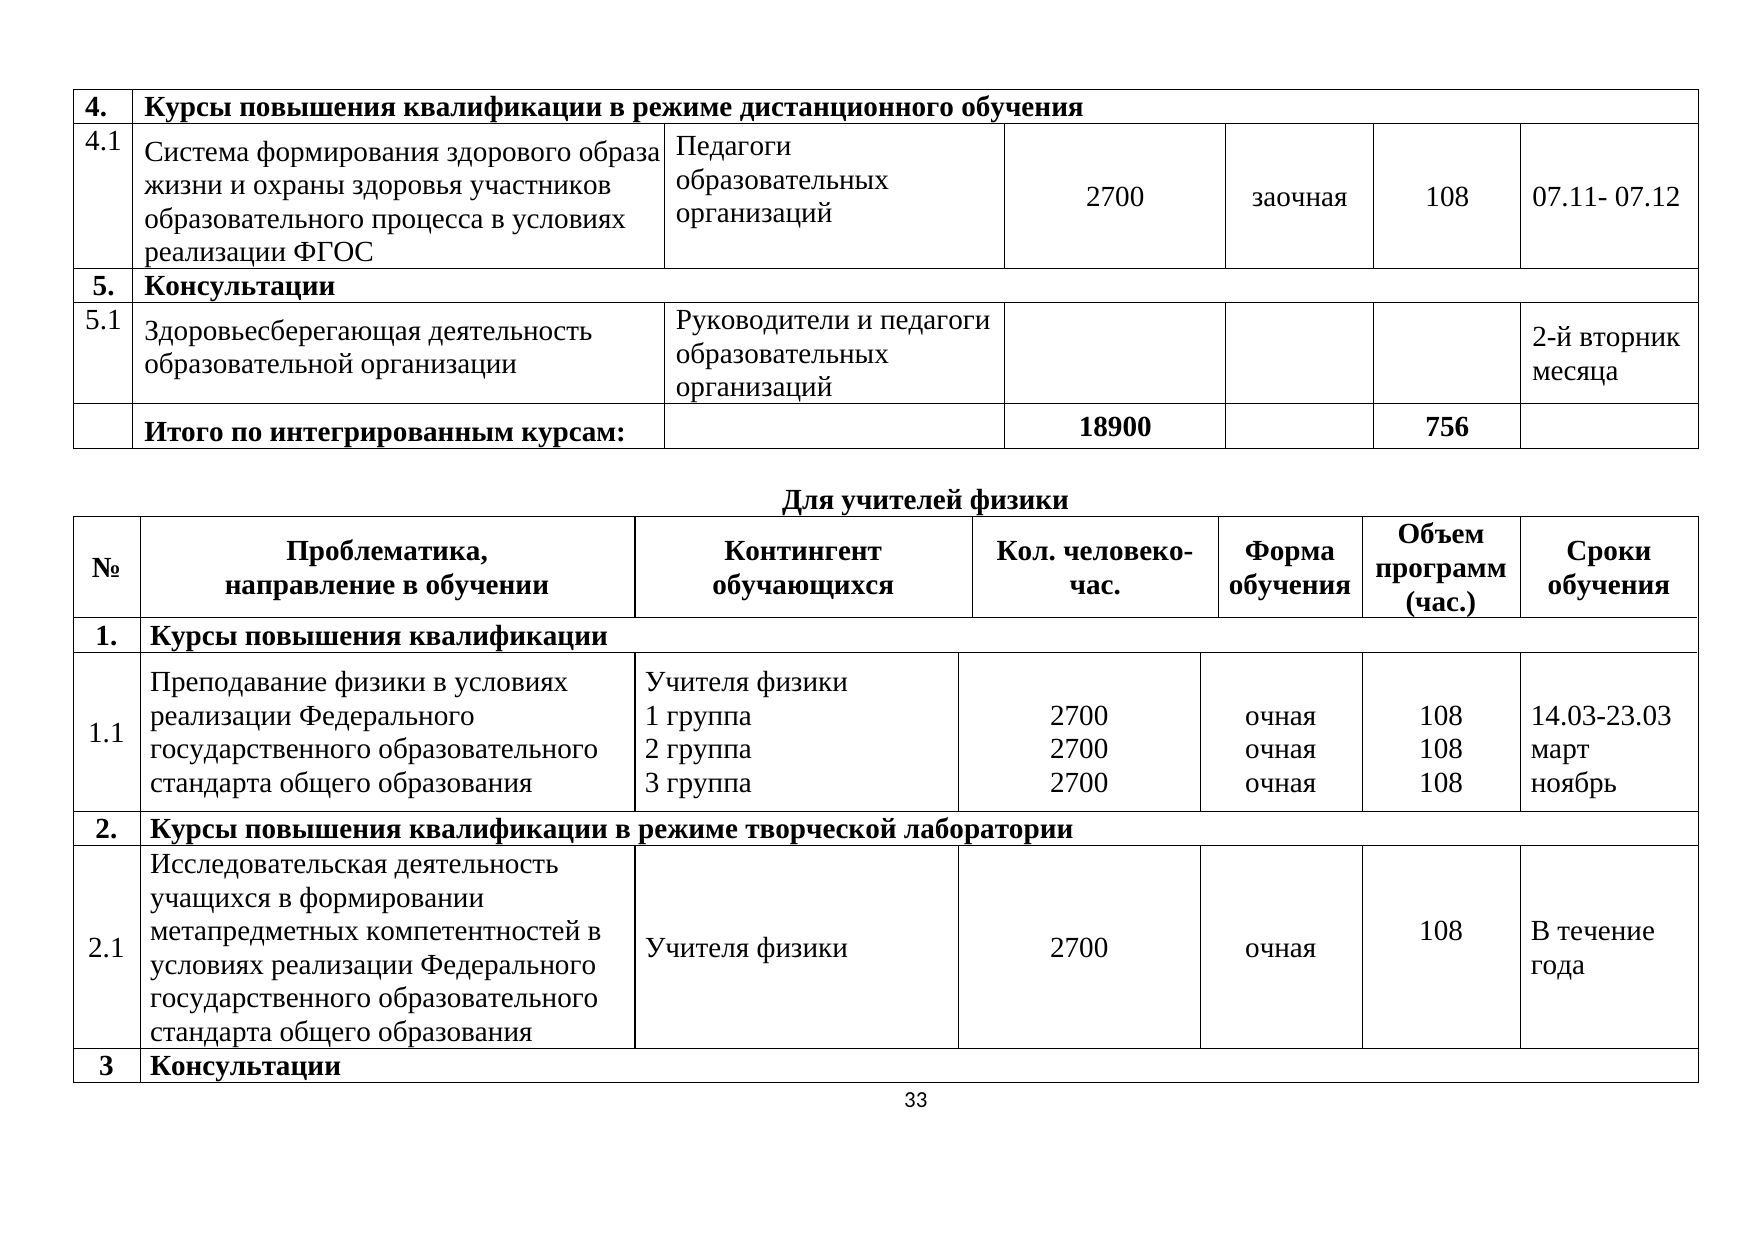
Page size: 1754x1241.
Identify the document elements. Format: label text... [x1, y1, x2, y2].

table_cell 2700 [959, 846, 1200, 1047]
table_cell 1. [74, 618, 140, 652]
table_cell 108 [1363, 846, 1520, 1047]
table_cell Курсы повышения квалификации в режиме творческой лаборатории [141, 812, 1698, 845]
table_cell 2-й вторник месяца [1521, 303, 1698, 403]
table_cell В течение года [1521, 846, 1698, 1047]
table_cell 108 108 108 [1363, 653, 1520, 811]
table_cell Учителя физики [636, 846, 958, 1047]
table_header Сроки обучения [1521, 517, 1698, 617]
table_cell [665, 404, 1004, 447]
table_cell 5. [74, 269, 132, 302]
table_cell Преподавание физики в условиях реализации Федерального государственного образовательного стандарта общего образования [141, 653, 634, 811]
table_cell 4. [74, 90, 132, 123]
table_cell [1521, 404, 1698, 447]
table_cell Педагоги образовательных организаций [665, 124, 1004, 268]
table_header № [74, 517, 140, 617]
table_cell 1.1 [74, 653, 140, 811]
table_header Объем программ (час.) [1363, 517, 1520, 617]
table_cell [1005, 303, 1225, 403]
table_cell 14.03-23.03 март ноябрь [1521, 652, 1698, 811]
table_cell 2700 2700 2700 [959, 653, 1200, 811]
table_cell очная [1201, 846, 1362, 1047]
table_cell Курсы повышения квалификации в режиме дистанционного обучения [133, 90, 1698, 123]
table_cell 4.1 [74, 124, 132, 268]
table_cell 5.1 [74, 303, 132, 403]
table_header Контингент обучающихся [636, 517, 972, 617]
table_cell Руководители и педагоги образовательных организаций [665, 303, 1004, 403]
table_cell Консультации [141, 1049, 1698, 1082]
table_cell 07.11- 07.12 [1521, 124, 1698, 268]
table_header Форма обучения [1219, 517, 1362, 617]
table_cell заочная [1226, 124, 1373, 268]
table_cell Курсы повышения квалификации [141, 617, 1698, 652]
table_cell Система формирования здорового образа жизни и охраны здоровья участников образовательного процесса в условиях реализации ФГОС [133, 124, 664, 268]
table_cell [1374, 303, 1520, 403]
table_cell [1226, 303, 1373, 403]
table_cell очная очная очная [1201, 653, 1362, 811]
table_cell Консультации [133, 269, 1698, 302]
table_header Кол. человеко-час. [973, 517, 1218, 617]
table_cell 756 [1374, 404, 1520, 447]
table_cell 108 [1374, 124, 1520, 268]
table_cell [1226, 404, 1373, 447]
table_cell 2. [74, 812, 140, 845]
table_cell 2700 [1005, 124, 1225, 268]
table_cell Исследовательская деятельность учащихся в формировании метапредметных компетентностей в условиях реализации Федерального государственного образовательного стандарта общего образования [141, 846, 634, 1047]
table_cell 2.1 [74, 846, 140, 1047]
table_cell 18900 [1005, 404, 1225, 447]
list Для учителей физики [709, 482, 1713, 516]
table_cell Учителя физики 1 группа 2 группа 3 группа [636, 653, 958, 811]
table_cell 3 [74, 1049, 140, 1082]
table_cell [74, 404, 132, 447]
table_cell Итого по интегрированным курсам: [133, 404, 664, 447]
table_cell Здоровьесберегающая деятельность образовательной организации [133, 303, 664, 403]
table_header Проблематика, направление в обучении [141, 517, 634, 617]
